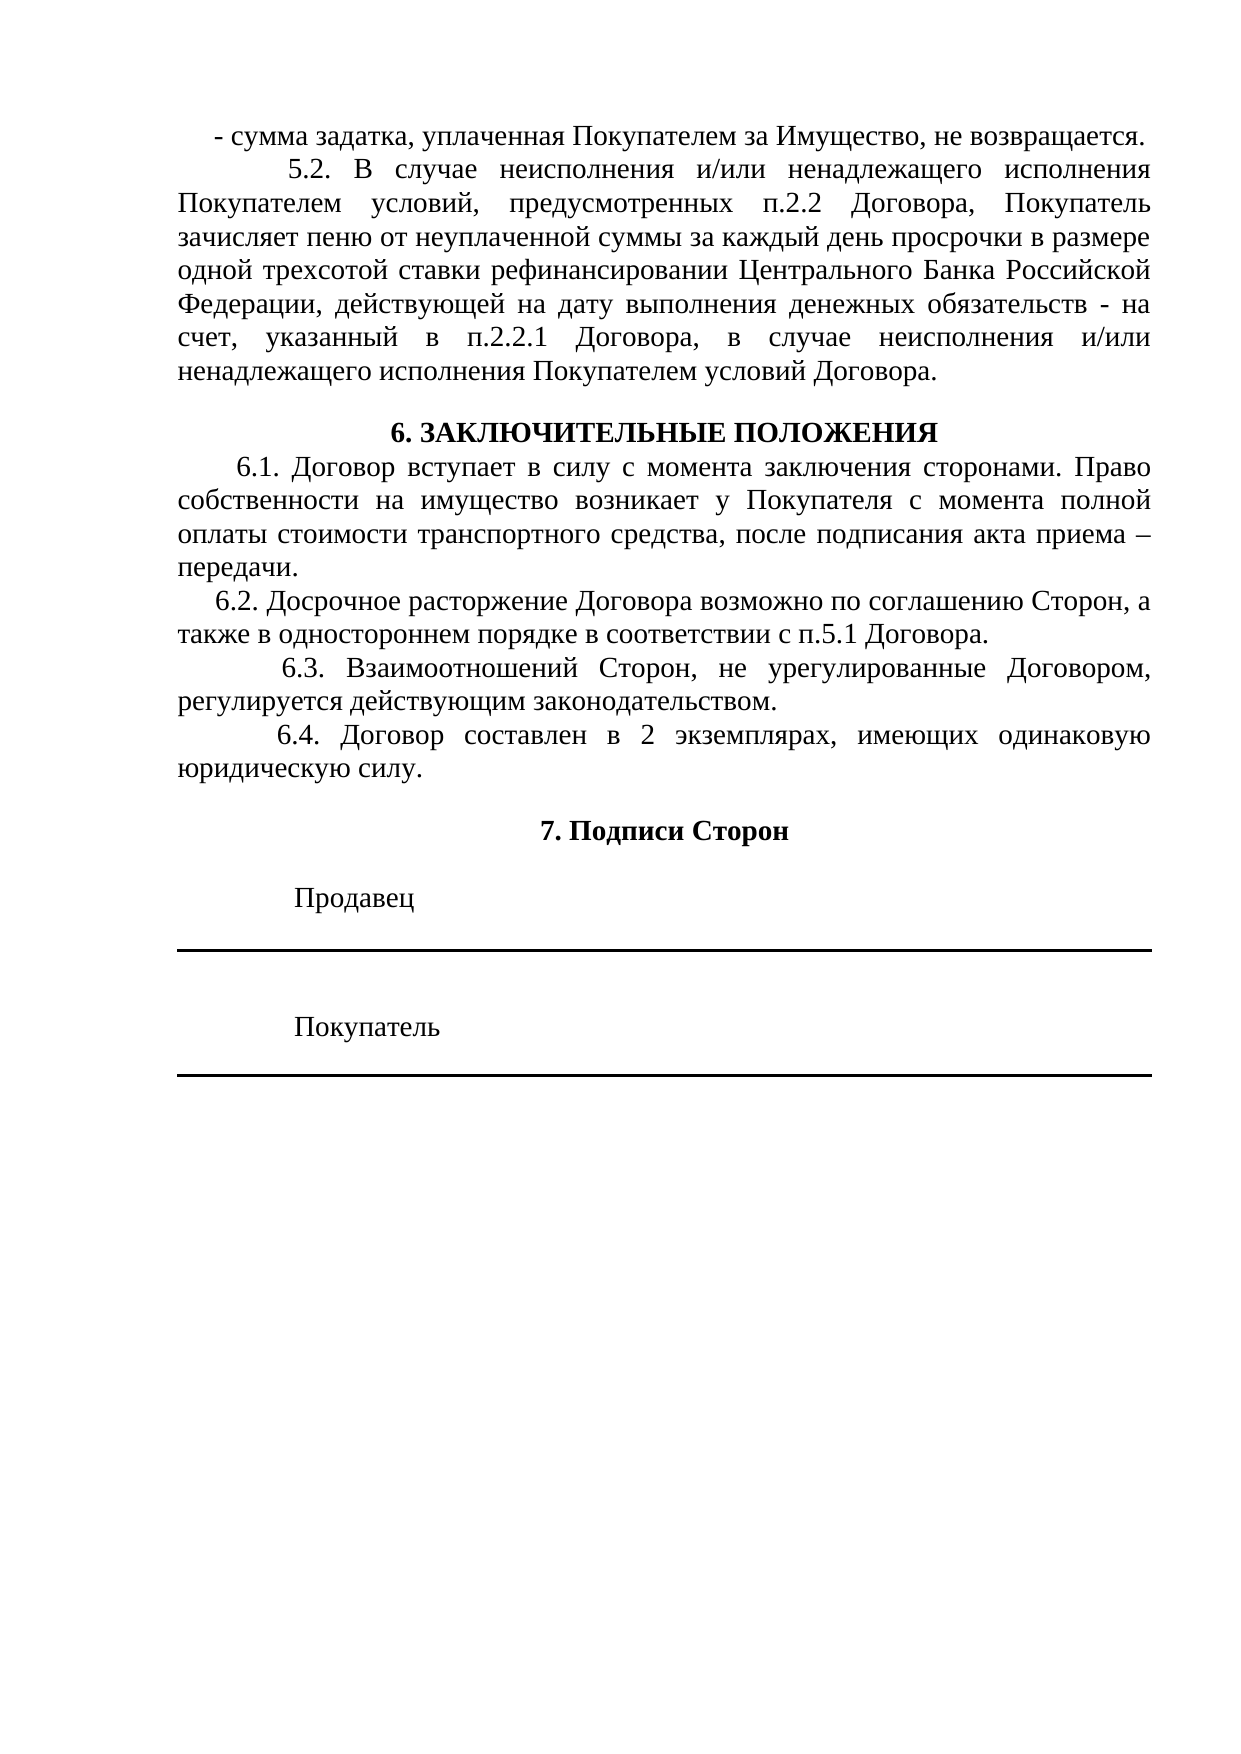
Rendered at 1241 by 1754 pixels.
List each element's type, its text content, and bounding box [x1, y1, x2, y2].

text 7. Подписи Сторон [177, 813, 1152, 846]
text Покупатель [177, 1009, 1152, 1043]
text 6.1. Договор вступает в силу с момента заключения сторонами. Право собственности на имущество возникает у Покупателя с момента полной оплаты стоимости транспортного средства, после подписания акта приема – передачи. [177, 449, 1152, 583]
text 6. ЗАКЛЮЧИТЕЛЬНЫЕ ПОЛОЖЕНИЯ [177, 415, 1152, 449]
text Продавец [177, 880, 1152, 913]
text 6.3. Взаимоотношений Сторон, не урегулированные Договором, регулируется действующим законодательством. [177, 650, 1152, 717]
text 6.4. Договор составлен в 2 экземплярах, имеющих одинаковую юридическую силу. [177, 717, 1152, 784]
text 5.2. В случае неисполнения и/или ненадлежащего исполнения Покупателем условий, предусмотренных п.2.2 Договора, Покупатель зачисляет пеню от неуплаченной суммы за каждый день просрочки в размере одной трехсотой ставки рефинансировании Центрального Банка Российской Федерации, действующей на дату выполнения денежных обязательств - на счет, указанный в п.2.2.1 Договора, в случае неисполнения и/или ненадлежащего исполнения Покупателем условий Договора. [177, 152, 1152, 386]
text 6.2. Досрочное расторжение Договора возможно по соглашению Сторон, а также в одностороннем порядке в соответствии с п.5.1 Договора. [177, 583, 1152, 650]
text - сумма задатка, уплаченная Покупателем за Имущество, не возвращается. [177, 118, 1152, 152]
